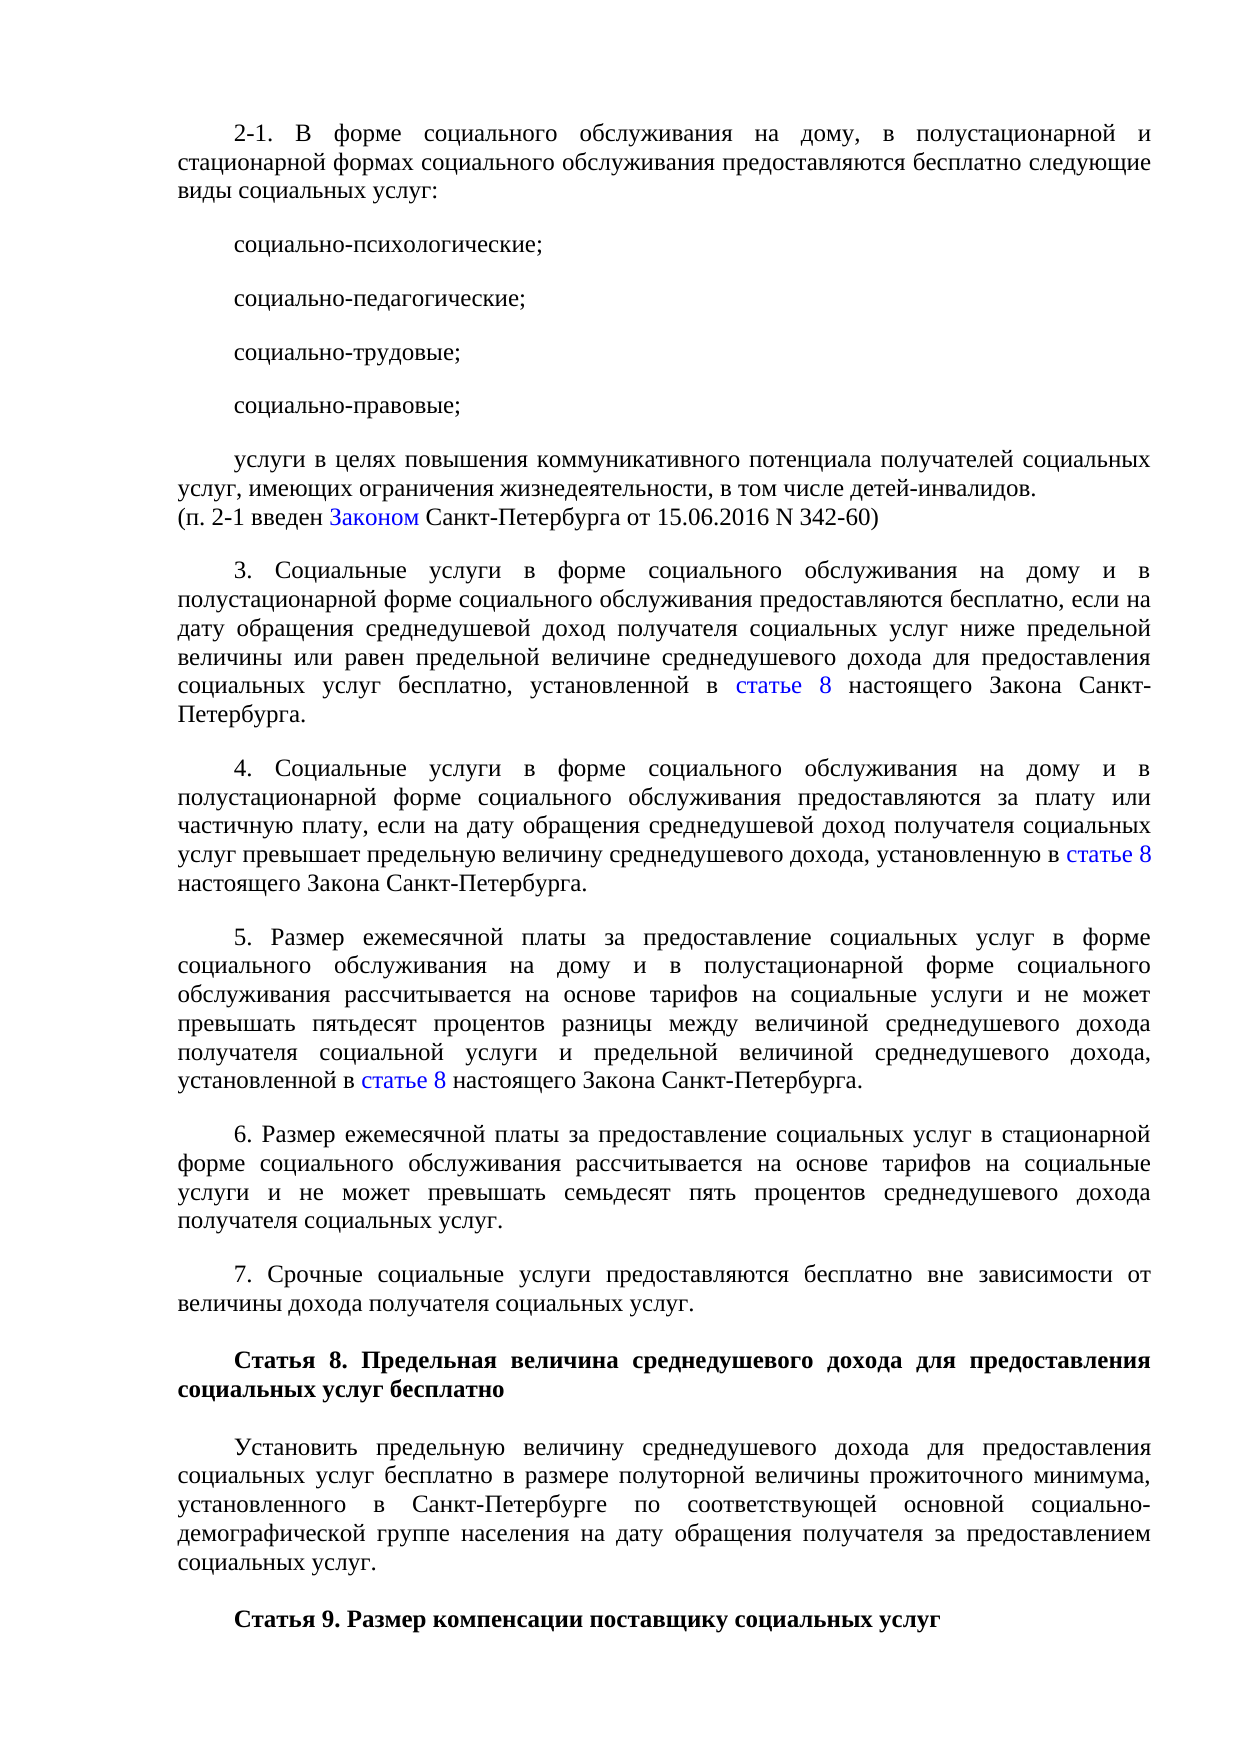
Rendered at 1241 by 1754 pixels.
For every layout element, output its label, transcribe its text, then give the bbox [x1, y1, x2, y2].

text 6. Размер ежемесячной платы за предоставление социальных услуг в стационарной форме социального обслуживания рассчитывается на основе тарифов на социальные услуги и не может превышать семьдесят пять процентов среднедушевого дохода получателя социальных услуг. [177, 1119, 1152, 1234]
text (п. 2-1 введен Законом Санкт-Петербурга от 15.06.2016 N 342-60) [177, 502, 1152, 531]
title Статья 9. Размер компенсации поставщику социальных услуг [177, 1604, 1152, 1633]
title Статья 8. Предельная величина среднедушевого дохода для предоставления социальных услуг бесплатно [177, 1346, 1152, 1403]
text социально-правовые; [177, 391, 1152, 419]
text услуги в целях повышения коммуникативного потенциала получателей социальных услуг, имеющих ограничения жизнедеятельности, в том числе детей-инвалидов. [177, 444, 1152, 502]
text 4. Социальные услуги в форме социального обслуживания на дому и в полустационарной форме социального обслуживания предоставляются за плату или частичную плату, если на дату обращения среднедушевой доход получателя социальных услуг превышает предельную величину среднедушевого дохода, установленную в статье 8 настоящего Закона Санкт-Петербурга. [177, 753, 1152, 897]
text 2-1. В форме социального обслуживания на дому, в полустационарной и стационарной формах социального обслуживания предоставляются бесплатно следующие виды социальных услуг: [177, 118, 1152, 204]
text 7. Срочные социальные услуги предоставляются бесплатно вне зависимости от величины дохода получателя социальных услуг. [177, 1259, 1152, 1317]
text социально-психологические; [177, 229, 1152, 258]
text 3. Социальные услуги в форме социального обслуживания на дому и в полустационарной форме социального обслуживания предоставляются бесплатно, если на дату обращения среднедушевой доход получателя социальных услуг ниже предельной величины или равен предельной величине среднедушевого дохода для предоставления социальных услуг бесплатно, установленной в статье 8 настоящего Закона Санкт-Петербурга. [177, 556, 1152, 728]
text социально-педагогические; [177, 283, 1152, 312]
text социально-трудовые; [177, 337, 1152, 366]
text Установить предельную величину среднедушевого дохода для предоставления социальных услуг бесплатно в размере полуторной величины прожиточного минимума, установленного в Санкт-Петербурге по соответствующей основной социально-демографической группе населения на дату обращения получателя за предоставлением социальных услуг. [177, 1432, 1152, 1576]
text 5. Размер ежемесячной платы за предоставление социальных услуг в форме социального обслуживания на дому и в полустационарной форме социального обслуживания рассчитывается на основе тарифов на социальные услуги и не может превышать пятьдесят процентов разницы между величиной среднедушевого дохода получателя социальной услуги и предельной величиной среднедушевого дохода, установленной в статье 8 настоящего Закона Санкт-Петербурга. [177, 922, 1152, 1094]
